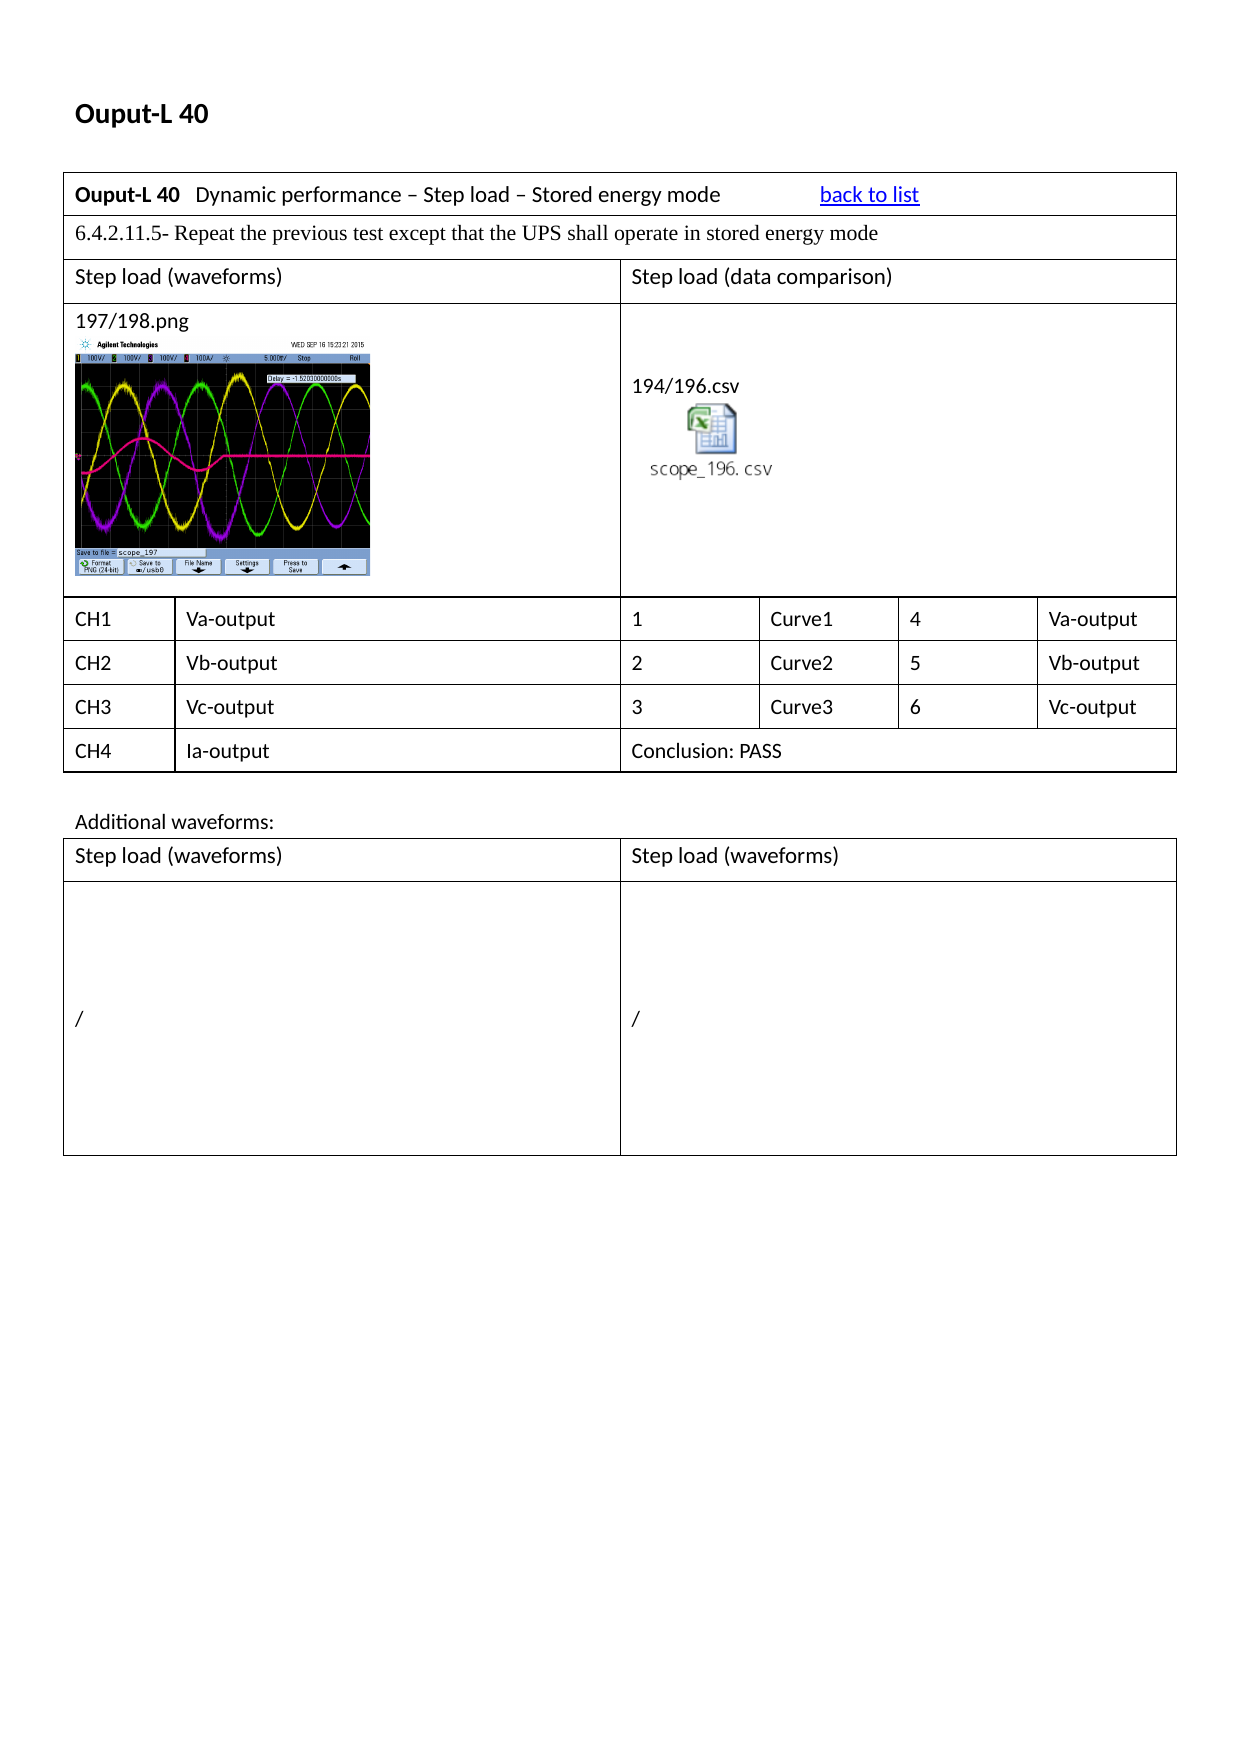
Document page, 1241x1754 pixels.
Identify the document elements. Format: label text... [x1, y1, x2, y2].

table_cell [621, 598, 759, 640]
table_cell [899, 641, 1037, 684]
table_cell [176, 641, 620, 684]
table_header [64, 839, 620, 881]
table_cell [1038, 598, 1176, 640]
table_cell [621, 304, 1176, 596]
subtitle Ouput-L 40 [75, 81, 1165, 146]
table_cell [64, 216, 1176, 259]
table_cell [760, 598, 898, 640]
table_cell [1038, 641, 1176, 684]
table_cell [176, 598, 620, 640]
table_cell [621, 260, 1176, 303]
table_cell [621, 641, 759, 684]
picture [75, 336, 371, 576]
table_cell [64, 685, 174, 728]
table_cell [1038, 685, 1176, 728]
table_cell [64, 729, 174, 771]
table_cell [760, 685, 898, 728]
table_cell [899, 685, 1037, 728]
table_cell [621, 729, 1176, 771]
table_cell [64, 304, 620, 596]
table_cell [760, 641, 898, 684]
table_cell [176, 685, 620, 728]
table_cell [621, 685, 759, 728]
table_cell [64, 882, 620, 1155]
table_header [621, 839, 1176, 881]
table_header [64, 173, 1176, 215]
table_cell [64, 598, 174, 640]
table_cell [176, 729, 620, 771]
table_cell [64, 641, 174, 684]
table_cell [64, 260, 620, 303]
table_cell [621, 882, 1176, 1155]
text Additional waveforms: [75, 805, 1165, 837]
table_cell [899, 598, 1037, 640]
